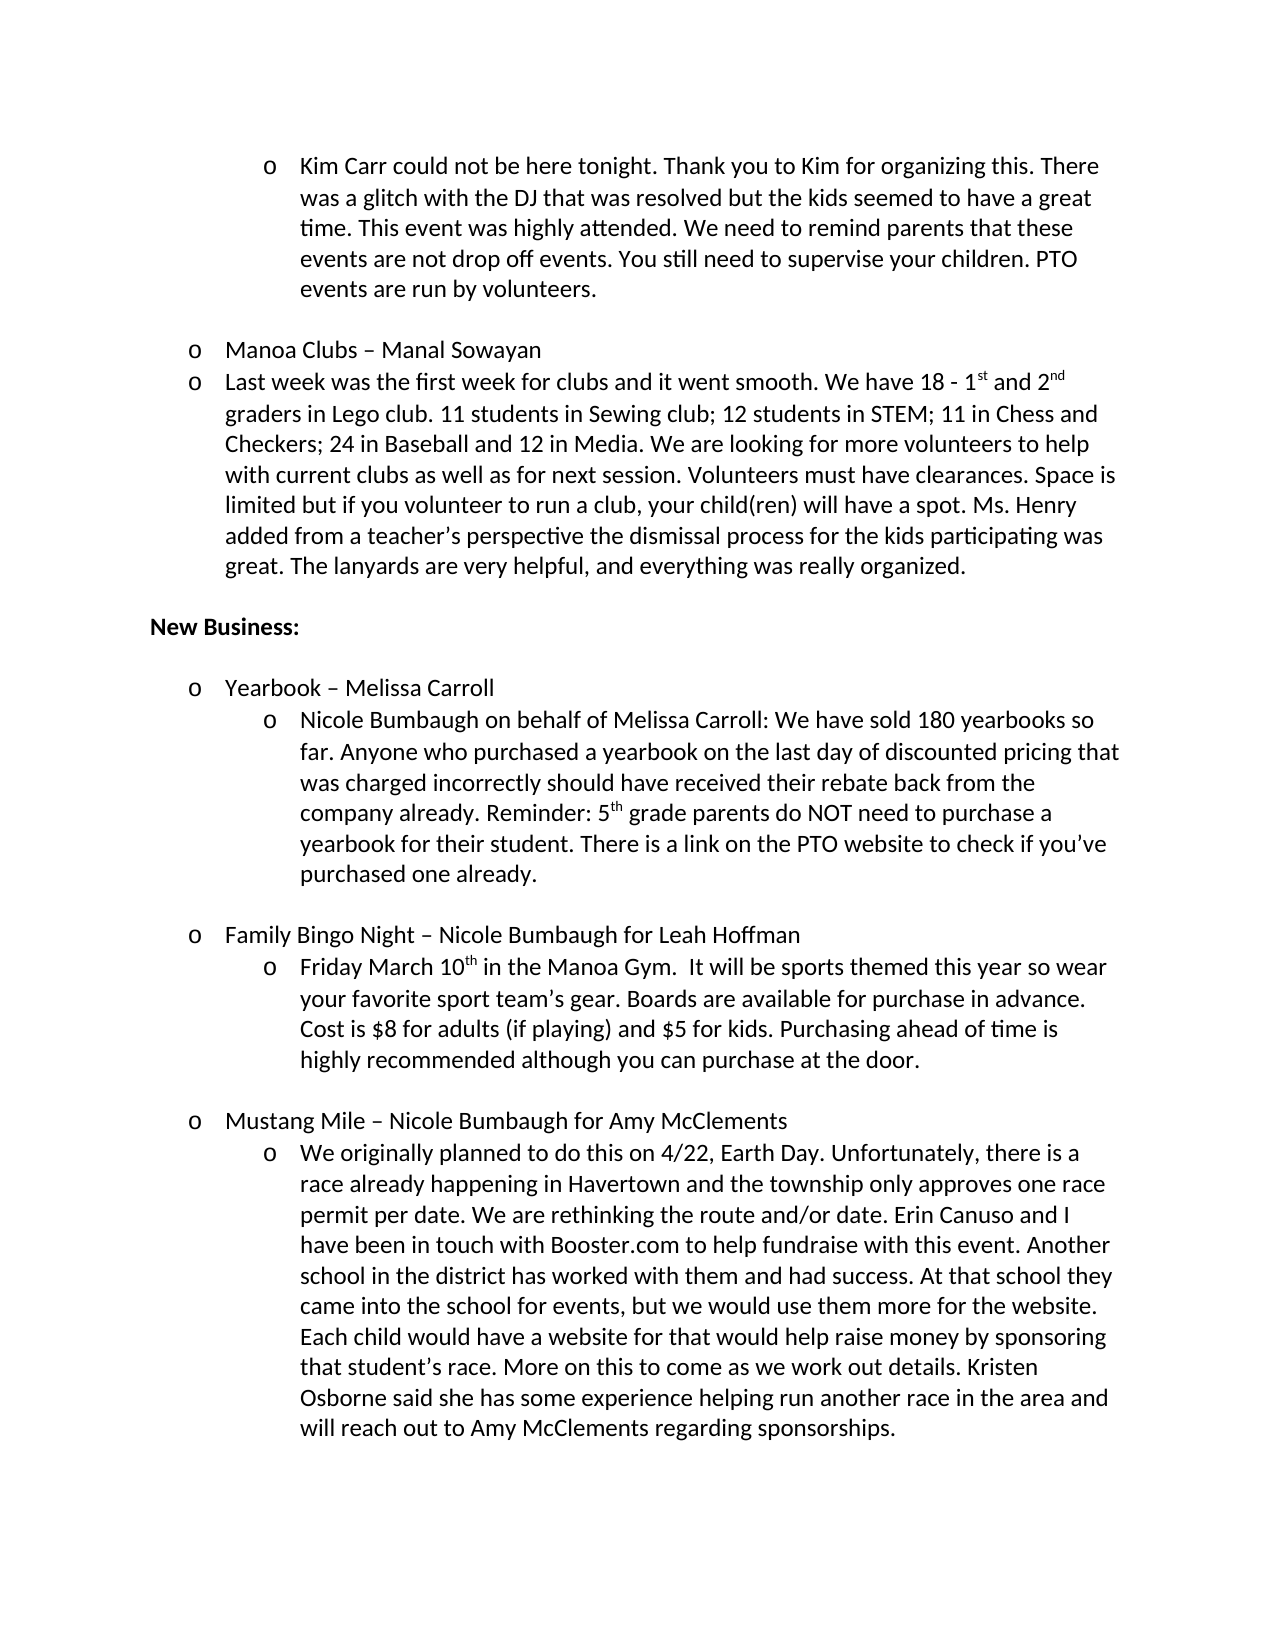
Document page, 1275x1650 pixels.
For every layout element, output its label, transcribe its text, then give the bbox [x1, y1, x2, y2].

list Mustang Mile – Nicole Bumbaugh for Amy McClements [187, 1105, 1125, 1137]
list Yearbook – Melissa Carroll [187, 673, 1125, 704]
list Manoa Clubs – Manal Sowayan [187, 334, 1125, 366]
text New Business: [150, 612, 1125, 642]
list Family Bingo Night – Nicole Bumbaugh for Leah Hoffman [187, 919, 1125, 951]
list Last week was the first week for clubs and it went smooth. We have 18 - 1st and 2nd graders in Lego club. 11 students in Sewing club; 12 students in STEM; 11 in Chess and Checkers; 24 in Baseball and 12 in Media. We are looking for more volunteers to help with current clubs as well as for next session. Volunteers must have clearances. Space is limited but if you volunteer to run a club, your child(ren) will have a spot. Ms. Henry added from a teacher’s perspective the dismissal process for the kids participating was great. The lanyards are very helpful, and everything was really organized. [187, 366, 1125, 581]
list Nicole Bumbaugh on behalf of Melissa Carroll: We have sold 180 yearbooks so far. Anyone who purchased a yearbook on the last day of discounted pricing that was charged incorrectly should have received their rebate back from the company already. Reminder: 5th grade parents do NOT need to purchase a yearbook for their student. There is a link on the PTO website to check if you’ve purchased one already. [262, 704, 1125, 889]
list Friday March 10th in the Manoa Gym. It will be sports themed this year so wear your favorite sport team’s gear. Boards are available for purchase in advance. Cost is $8 for adults (if playing) and $5 for kids. Purchasing ahead of time is highly recommended although you can purchase at the door. [262, 951, 1125, 1074]
list Kim Carr could not be here tonight. Thank you to Kim for organizing this. There was a glitch with the DJ that was resolved but the kids seemed to have a great time. This event was highly attended. We need to remind parents that these events are not drop off events. You still need to supervise your children. PTO events are run by volunteers. [262, 150, 1125, 304]
list We originally planned to do this on 4/22, Earth Day. Unfortunately, there is a race already happening in Havertown and the township only approves one race permit per date. We are rethinking the route and/or date. Erin Canuso and I have been in touch with Booster.com to help fundraise with this event. Another school in the district has worked with them and had success. At that school they came into the school for events, but we would use them more for the website. Each child would have a website for that would help raise money by sponsoring that student’s race. More on this to come as we work out details. Kristen Osborne said she has some experience helping run another race in the area and will reach out to Amy McClements regarding sponsorships. [262, 1137, 1125, 1443]
